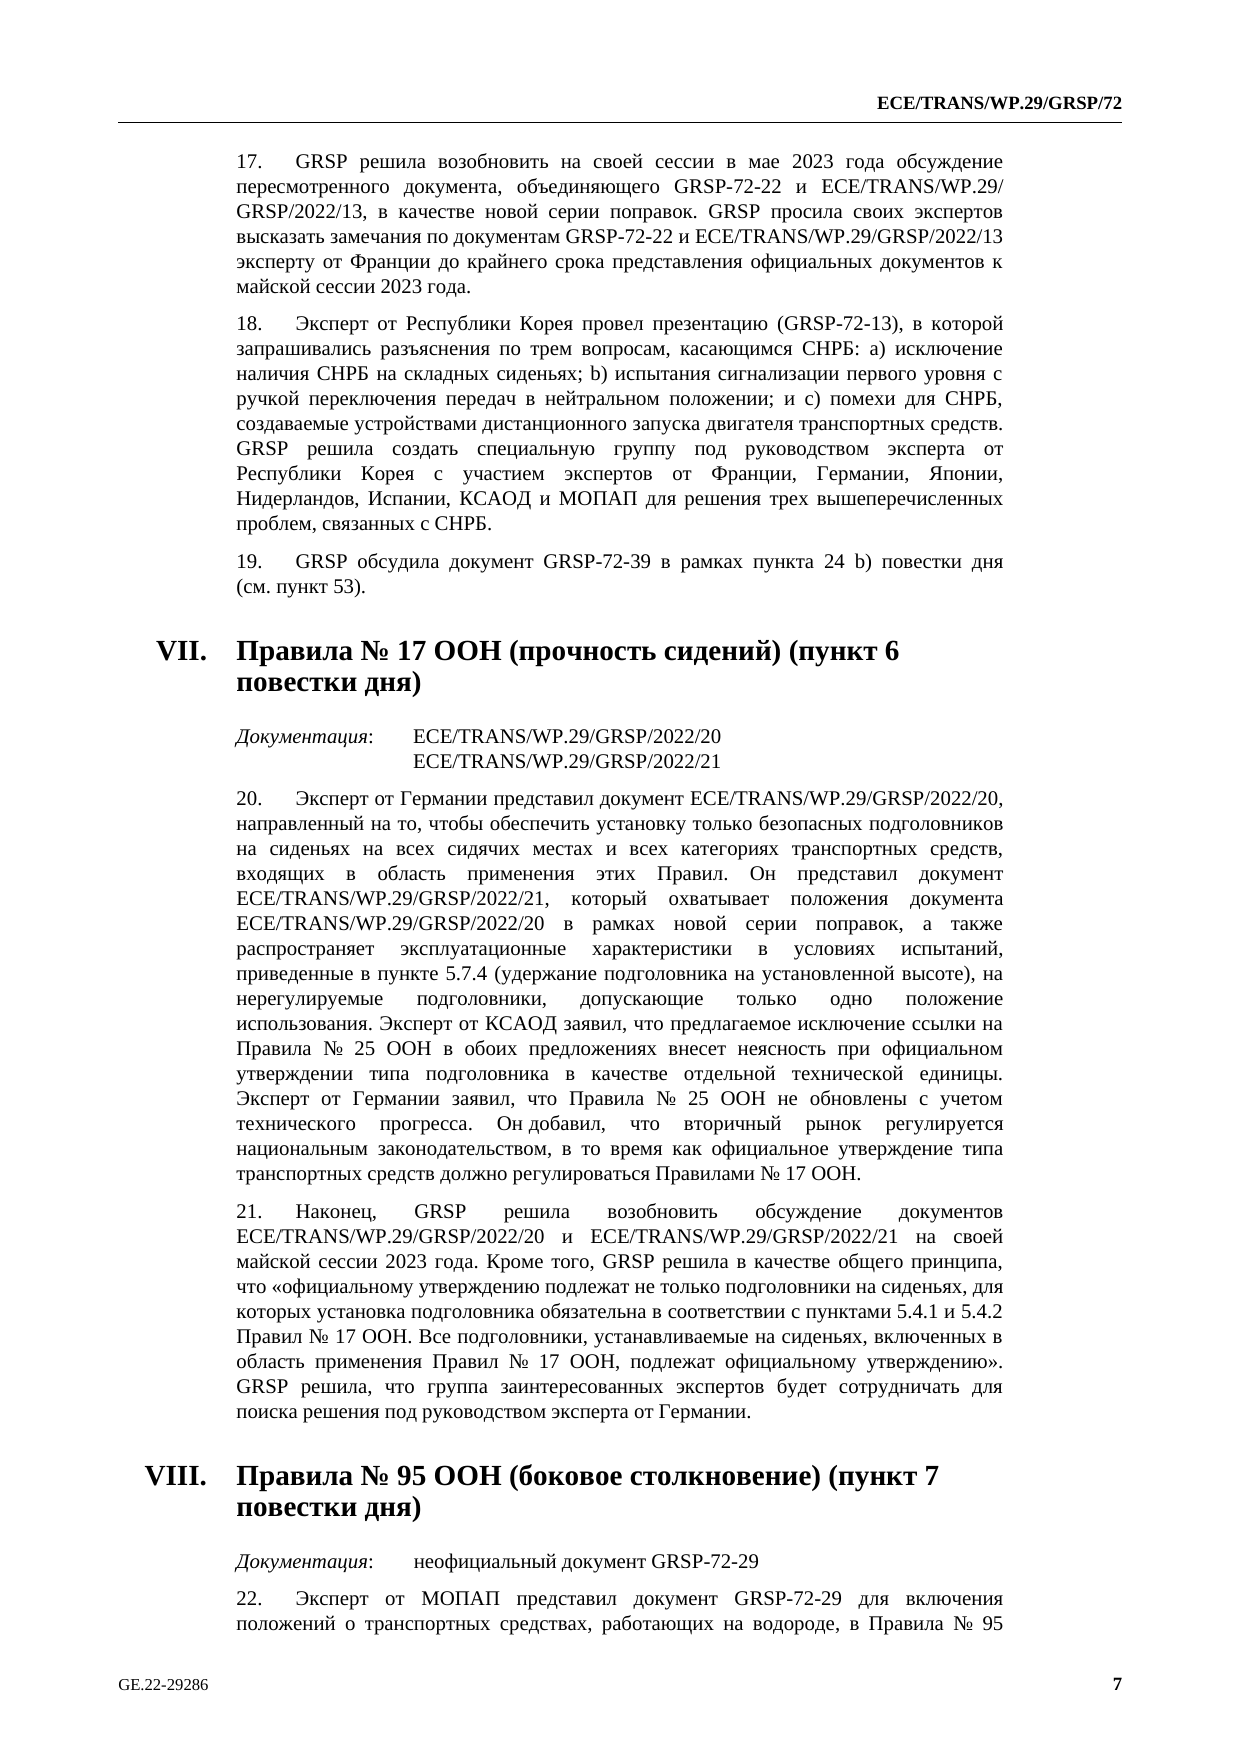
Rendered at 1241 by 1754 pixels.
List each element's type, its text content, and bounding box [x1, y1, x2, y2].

text VII. Правила № 17 ООН (прочность сидений) (пункт 6 повестки дня) [118, 635, 1004, 698]
text Документация: неофициальный документ GRSP-72-29 [236, 1548, 1004, 1573]
text 17. GRSP решила возобновить на своей сессии в мае 2023 года обсуждение пересмотренного документа, объединяющего GRSP-72-22 и ECE/TRANS/WP.29/ GRSP/2022/13, в качестве новой серии поправок. GRSP просила своих экспертов высказать замечания по документам GRSP-72-22 и ECE/TRANS/WP.29/GRSP/2022/13 эксперту от Франции до крайнего срока представления официальных документов к майской сессии 2023 года. [236, 148, 1004, 298]
text VIII. Правила № 95 ООН (боковое столкновение) (пункт 7 повестки дня) [118, 1460, 1004, 1523]
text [236, 1585, 1004, 1635]
text Документация: ECE/TRANS/WP.29/GRSP/2022/20 ECE/TRANS/WP.29/GRSP/2022/21 [236, 723, 1004, 773]
text 20. Эксперт от Германии представил документ ECE/TRANS/WP.29/GRSP/2022/20, направленный на то, чтобы обеспечить установку только безопасных подголовников на сиденьях на всех сидячих местах и всех категориях транспортных средств, входящих в область применения этих Правил. Он представил документ ECE/TRANS/WP.29/GRSP/2022/21, который охватывает положения документа ECE/TRANS/WP.29/GRSP/2022/20 в рамках новой серии поправок, а также распространяет эксплуатационные характеристики в условиях испытаний, приведенные в пункте 5.7.4 (удержание подголовника на установленной высоте), на нерегулируемые подголовники, допускающие только одно положение использования. Эксперт от КСАОД заявил, что предлагаемое исключение ссылки на Правила № 25 ООН в обоих предложениях внесет неясность при официальном утверждении типа подголовника в качестве отдельной технической единицы. Эксперт от Германии заявил, что Правила № 25 ООН не обновлены с учетом технического прогресса. Он добавил, что вторичный рынок регулируется национальным законодательством, в то время как официальное утверждение типа транспортных средств должно регулироваться Правилами № 17 ООН. [236, 785, 1004, 1185]
text 21. Наконец, GRSP решила возобновить обсуждение документов ECE/TRANS/WP.29/GRSP/2022/20 и ECE/TRANS/WP.29/GRSP/2022/21 на своей майской сессии 2023 года. Кроме того, GRSP решила в качестве общего принципа, что «официальному утверждению подлежат не только подголовники на сиденьях, для которых установка подголовника обязательна в соответствии с пунктами 5.4.1 и 5.4.2 Правил № 17 ООН. Все подголовники, устанавливаемые на сиденьях, включенных в область применения Правил № 17 ООН, подлежат официальному утверждению». GRSP решила, что группа заинтересованных экспертов будет сотрудничать для поиска решения под руководством эксперта от Германии. [236, 1198, 1004, 1423]
text 18. Эксперт от Республики Корея провел презентацию (GRSP-72-13), в которой запрашивались разъяснения по трем вопросам, касающимся СНРБ: а) исключение наличия СНРБ на складных сиденьях; b) испытания сигнализации первого уровня с ручкой переключения передач в нейтральном положении; и с) помехи для СНРБ, создаваемые устройствами дистанционного запуска двигателя транспортных средств. GRSP решила создать специальную группу под руководством эксперта от Республики Корея с участием экспертов от Франции, Германии, Японии, Нидерландов, Испании, КСАОД и МОПАП для решения трех вышеперечисленных проблем, связанных с СНРБ. [236, 310, 1004, 535]
text 19. GRSP обсудила документ GRSP-72-39 в рамках пункта 24 b) повестки дня (см. пункт 53). [236, 548, 1004, 598]
